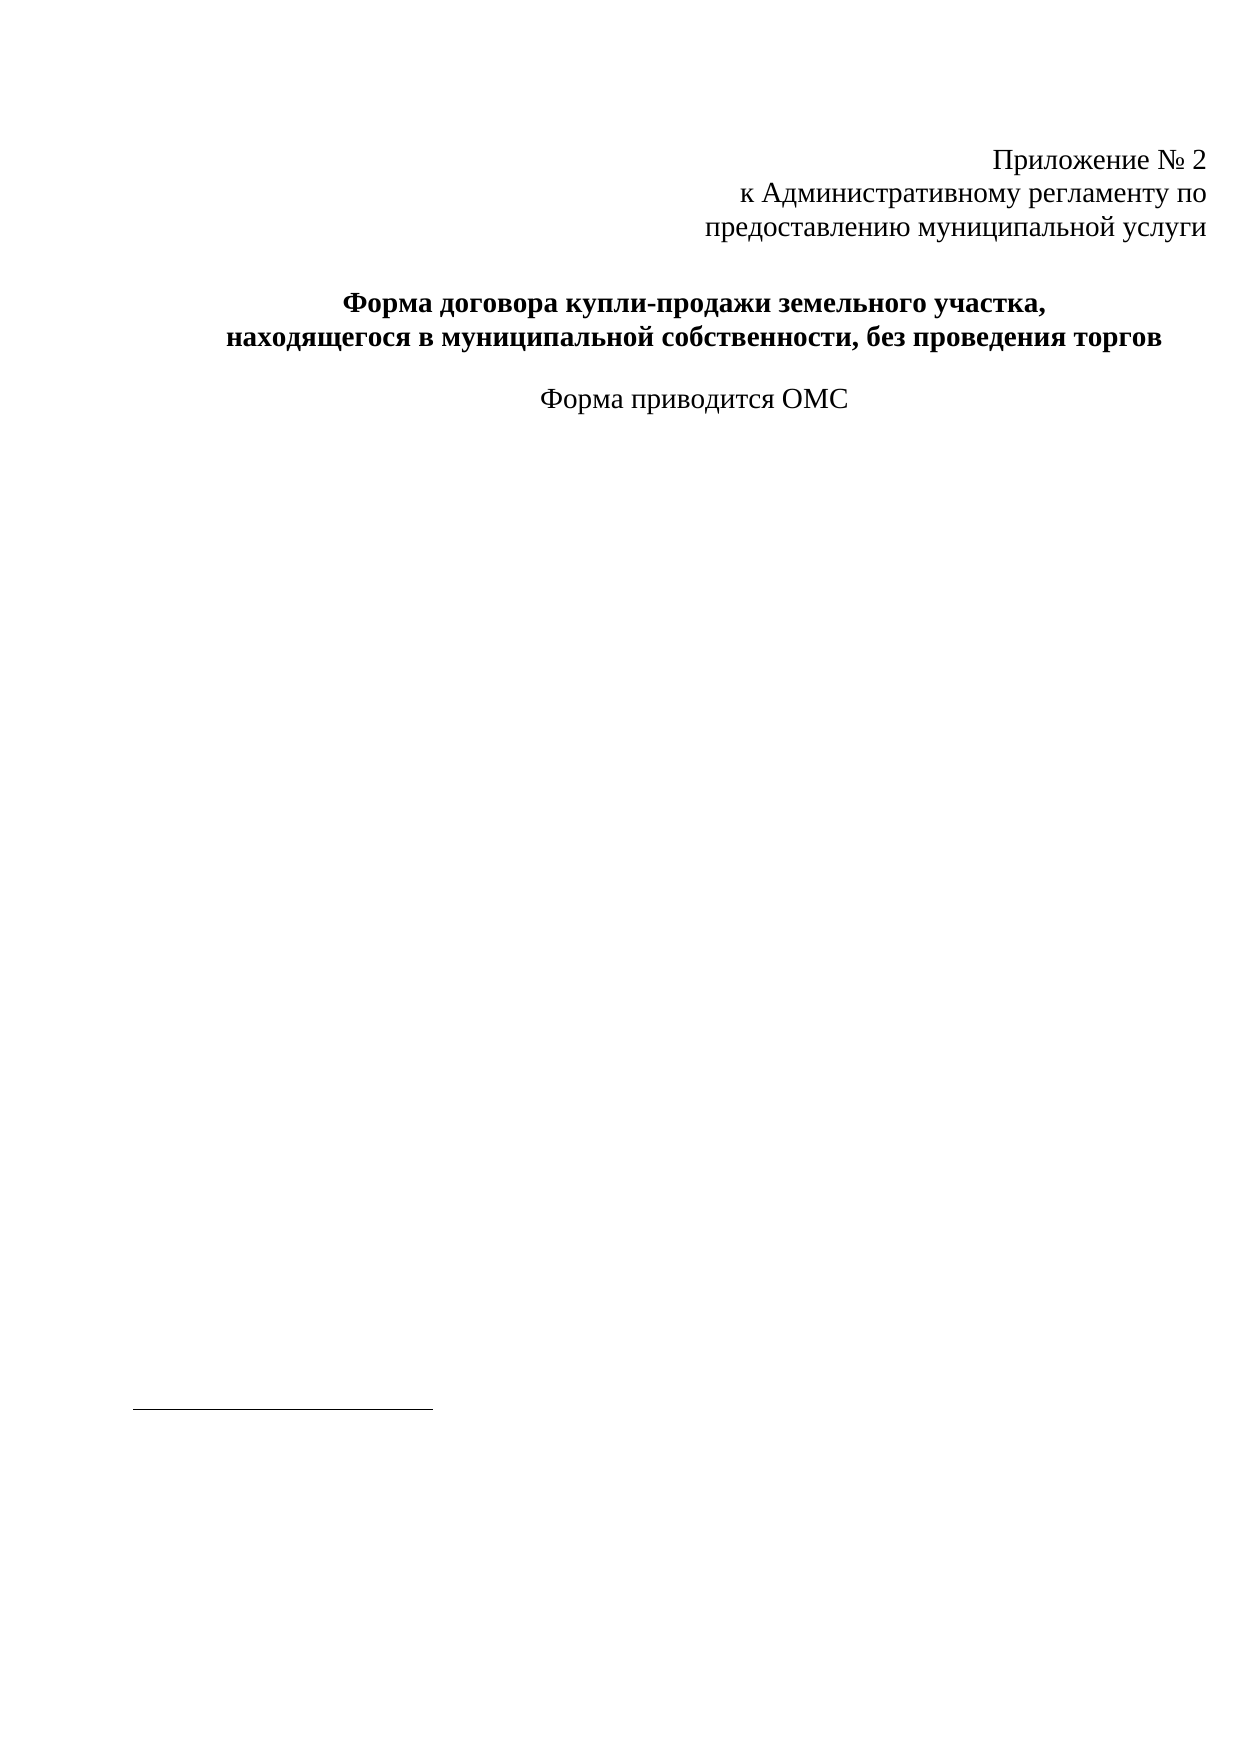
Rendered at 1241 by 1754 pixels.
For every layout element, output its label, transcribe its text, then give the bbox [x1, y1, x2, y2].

text Форма приводится ОМС [106, 381, 1207, 415]
text предоставлению муниципальной услуги [106, 209, 1207, 242]
text к Административному регламенту по [106, 175, 1207, 209]
text Форма договора купли-продажи земельного участка, [106, 286, 1207, 319]
text находящегося в муниципальной собственности, без проведения торгов [106, 319, 1207, 353]
text Приложение № 2 [106, 142, 1207, 175]
